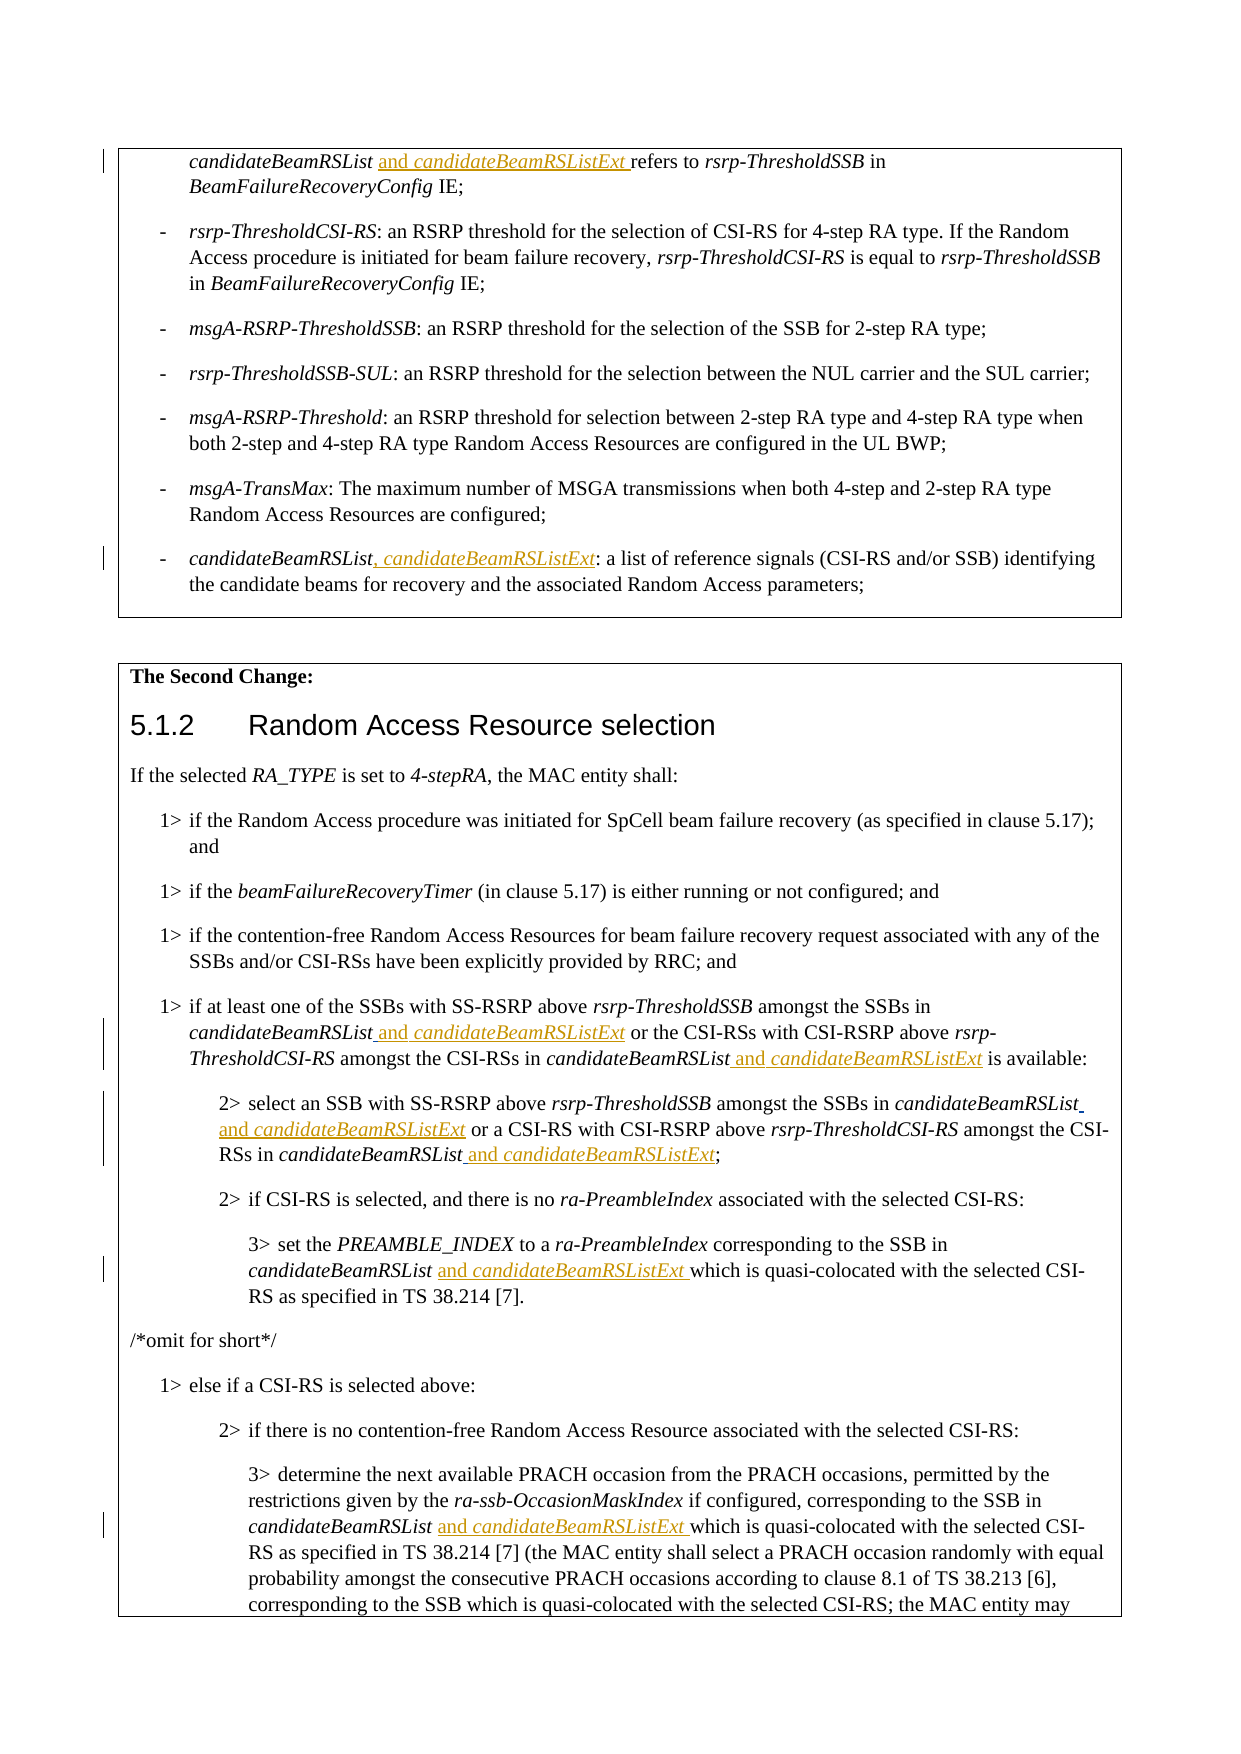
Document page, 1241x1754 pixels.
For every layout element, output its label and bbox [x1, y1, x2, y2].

table_header [119, 149, 1121, 617]
table_header [119, 664, 1121, 1616]
